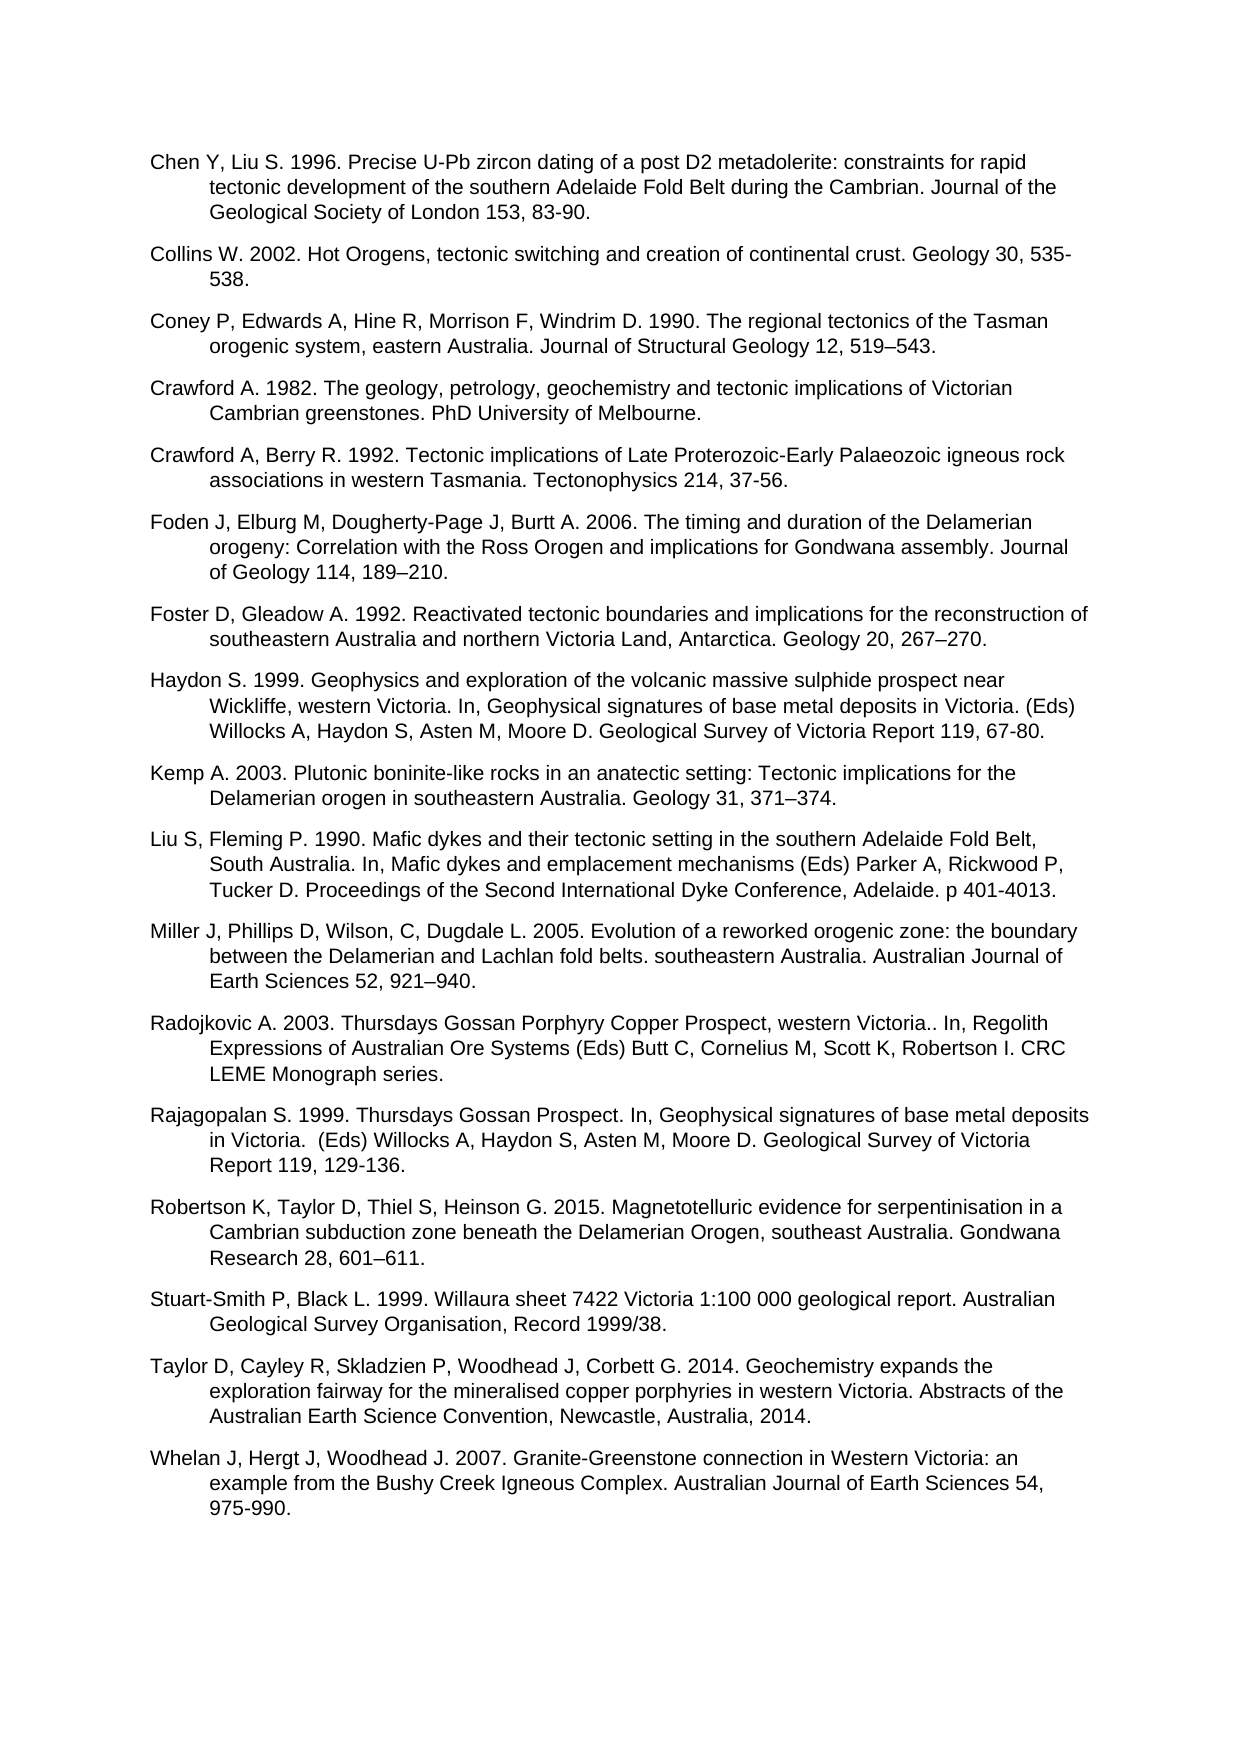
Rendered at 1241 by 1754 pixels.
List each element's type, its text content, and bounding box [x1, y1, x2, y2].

text Collins W. 2002. Hot Orogens, tectonic switching and creation of continental crust. Geology 30, 535-538. [150, 242, 1090, 291]
text Crawford A. 1982. The geology, petrology, geochemistry and tectonic implications of Victorian Cambrian greenstones. PhD University of Melbourne. [150, 376, 1090, 425]
text Taylor D, Cayley R, Skladzien P, Woodhead J, Corbett G. 2014. Geochemistry expands the exploration fairway for the mineralised copper porphyries in western Victoria. Abstracts of the Australian Earth Science Convention, Newcastle, Australia, 2014. [150, 1354, 1090, 1428]
text Chen Y, Liu S. 1996. Precise U-Pb zircon dating of a post D2 metadolerite: constraints for rapid tectonic development of the southern Adelaide Fold Belt during the Cambrian. Journal of the Geological Society of London 153, 83-90. [150, 150, 1090, 224]
text Robertson K, Taylor D, Thiel S, Heinson G. 2015. Magnetotelluric evidence for serpentinisation in a Cambrian subduction zone beneath the Delamerian Orogen, southeast Australia. Gondwana Research 28, 601–611. [150, 1195, 1090, 1269]
text Foster D, Gleadow A. 1992. Reactivated tectonic boundaries and implications for the reconstruction of southeastern Australia and northern Victoria Land, Antarctica. Geology 20, 267–270. [150, 601, 1090, 651]
text Miller J, Phillips D, Wilson, C, Dugdale L. 2005. Evolution of a reworked orogenic zone: the boundary between the Delamerian and Lachlan fold belts. southeastern Australia. Australian Journal of Earth Sciences 52, 921–940. [150, 919, 1090, 993]
text Rajagopalan S. 1999. Thursdays Gossan Prospect. In, Geophysical signatures of base metal deposits in Victoria. (Eds) Willocks A, Haydon S, Asten M, Moore D. Geological Survey of Victoria Report 119, 129-136. [150, 1103, 1090, 1177]
text Coney P, Edwards A, Hine R, Morrison F, Windrim D. 1990. The regional tectonics of the Tasman orogenic system, eastern Australia. Journal of Structural Geology 12, 519–543. [150, 309, 1090, 358]
text Foden J, Elburg M, Dougherty-Page J, Burtt A. 2006. The timing and duration of the Delamerian orogeny: Correlation with the Ross Orogen and implications for Gondwana assembly. Journal of Geology 114, 189–210. [150, 509, 1090, 584]
text Haydon S. 1999. Geophysics and exploration of the volcanic massive sulphide prospect near Wickliffe, western Victoria. In, Geophysical signatures of base metal deposits in Victoria. (Eds) Willocks A, Haydon S, Asten M, Moore D. Geological Survey of Victoria Report 119, 67-80. [150, 668, 1090, 742]
text Whelan J, Hergt J, Woodhead J. 2007. Granite-Greenstone connection in Western Victoria: an example from the Bushy Creek Igneous Complex. Australian Journal of Earth Sciences 54, 975-990. [150, 1446, 1090, 1520]
text Kemp A. 2003. Plutonic boninite-like rocks in an anatectic setting: Tectonic implications for the Delamerian orogen in southeastern Australia. Geology 31, 371–374. [150, 760, 1090, 809]
text Crawford A, Berry R. 1992. Tectonic implications of Late Proterozoic-Early Palaeozoic igneous rock associations in western Tasmania. Tectonophysics 214, 37-56. [150, 443, 1090, 492]
text Liu S, Fleming P. 1990. Mafic dykes and their tectonic setting in the southern Adelaide Fold Belt, South Australia. In, Mafic dykes and emplacement mechanisms (Eds) Parker A, Rickwood P, Tucker D. Proceedings of the Second International Dyke Conference, Adelaide. p 401-4013. [150, 827, 1090, 901]
text Radojkovic A. 2003. Thursdays Gossan Porphyry Copper Prospect, western Victoria.. In, Regolith Expressions of Australian Ore Systems (Eds) Butt C, Cornelius M, Scott K, Robertson I. CRC LEME Monograph series. [150, 1011, 1090, 1085]
text Stuart-Smith P, Black L. 1999. Willaura sheet 7422 Victoria 1:100 000 geological report. Australian Geological Survey Organisation, Record 1999/38. [150, 1287, 1090, 1336]
